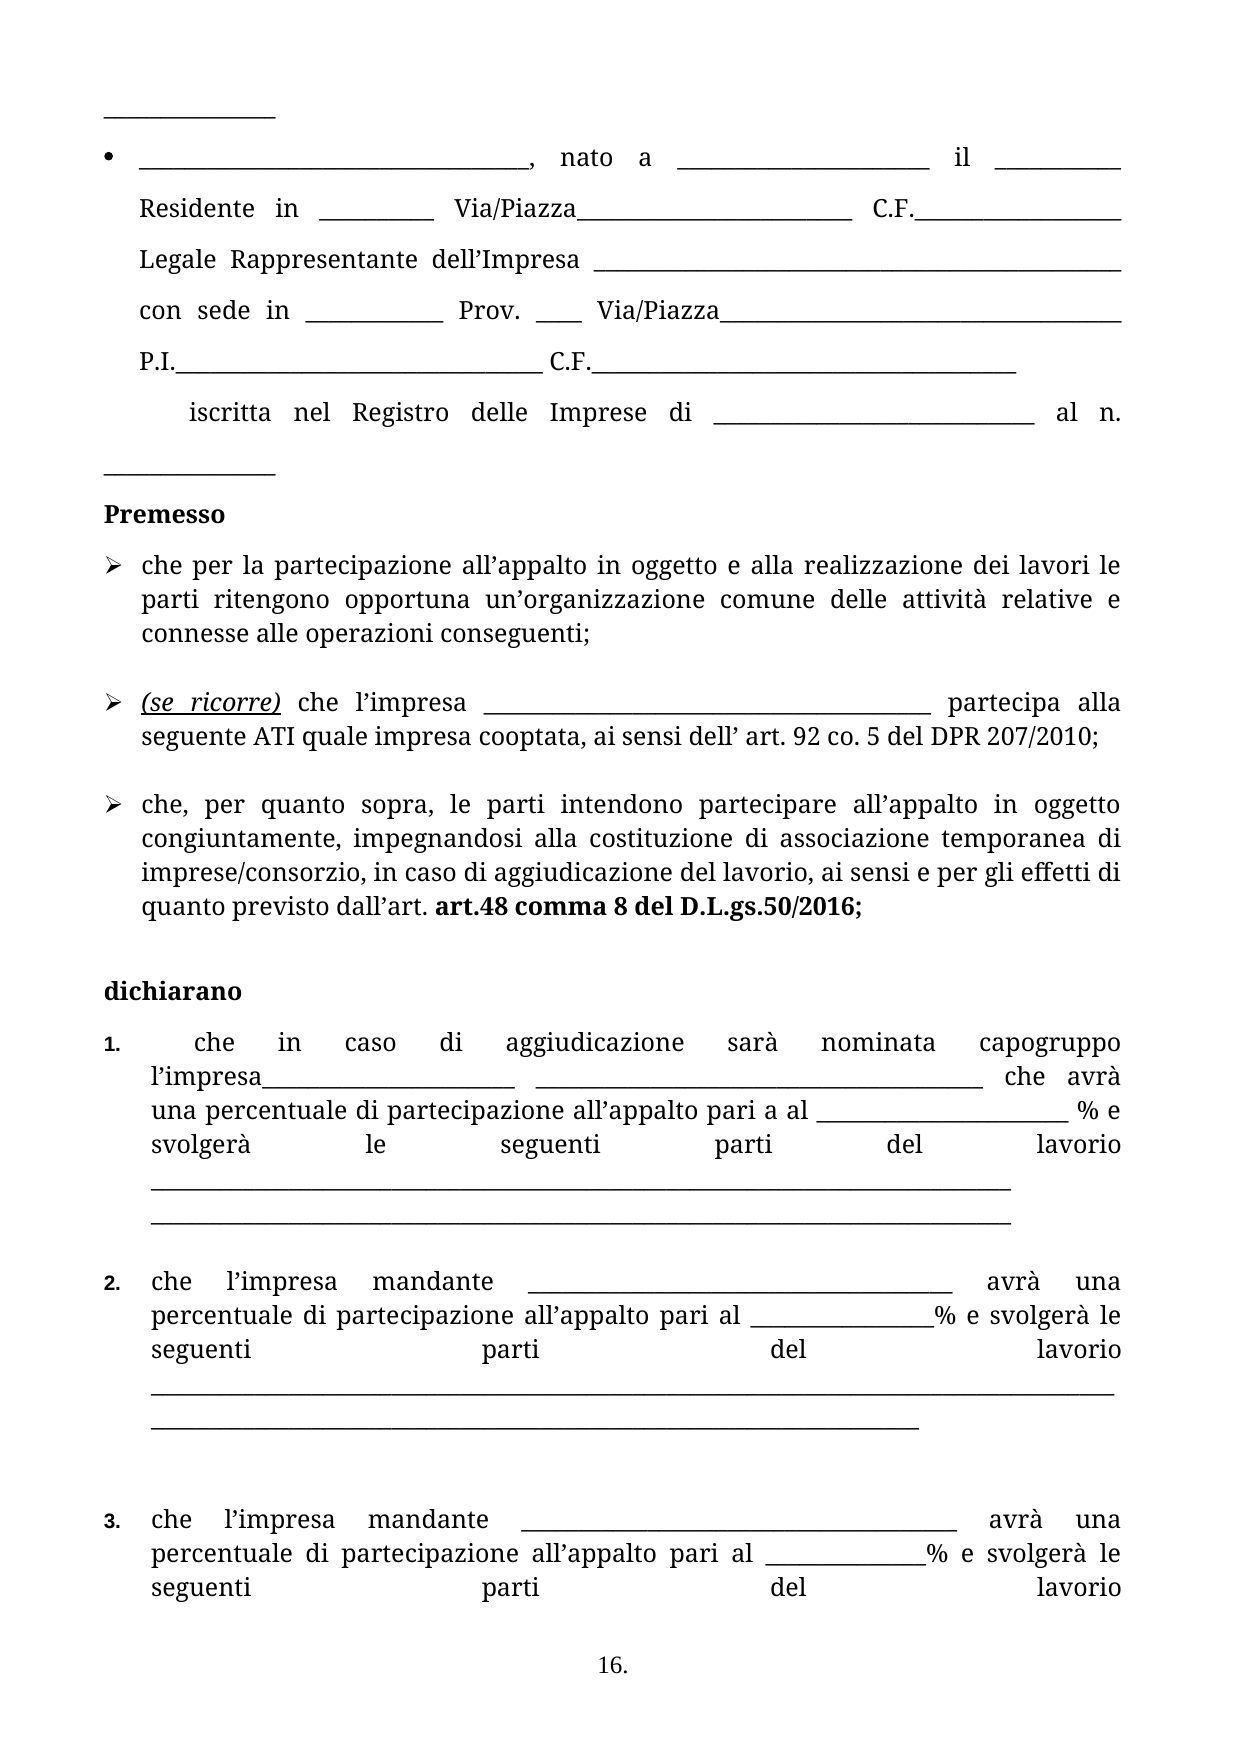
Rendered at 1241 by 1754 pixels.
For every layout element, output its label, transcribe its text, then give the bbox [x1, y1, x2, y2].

list che, per quanto sopra, le parti intendono partecipare all’appalto in oggetto congiuntamente, impegnandosi alla costituzione di associazione temporanea di imprese/consorzio, in caso di aggiudicazione del lavorio, ai sensi e per gli effetti di quanto previsto dall’art. art.48 comma 8 del D.L.gs.50/2016; [103, 786, 1122, 923]
text dichiarano [103, 974, 1122, 1008]
list che per la partecipazione all’appalto in oggetto e alla realizzazione dei lavori le parti ritengono opportuna un’organizzazione comune delle attività relative e connesse alle operazioni conseguenti; [103, 548, 1122, 650]
text iscritta nel Registro delle Imprese di ____________________________ al n. _______________ [103, 395, 1122, 480]
list che l’impresa mandante _____________________________________ avrà una percentuale di partecipazione all’appalto pari al ________________% e svolgerà le seguenti parti del lavorio _______________________________________________________________________________________________________________________________________________________ [103, 1263, 1122, 1433]
list (se ricorre) che l’impresa _______________________________________ partecipa alla seguente ATI quale impresa cooptata, ai sensi dell’ art. 92 co. 5 del DPR 207/2010; [103, 684, 1122, 752]
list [103, 140, 1122, 378]
list che in caso di aggiudicazione sarà nominata capogruppo l’impresa______________________ _______________________________________ che avrà una percentuale di partecipazione all’appalto pari a al ______________________ % e svolgerà le seguenti parti del lavorio ___________________________________________________________________________ ___________________________________________________________________________ [103, 1025, 1122, 1229]
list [103, 1502, 1122, 1604]
text Premesso [103, 497, 1122, 531]
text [103, 89, 1122, 123]
